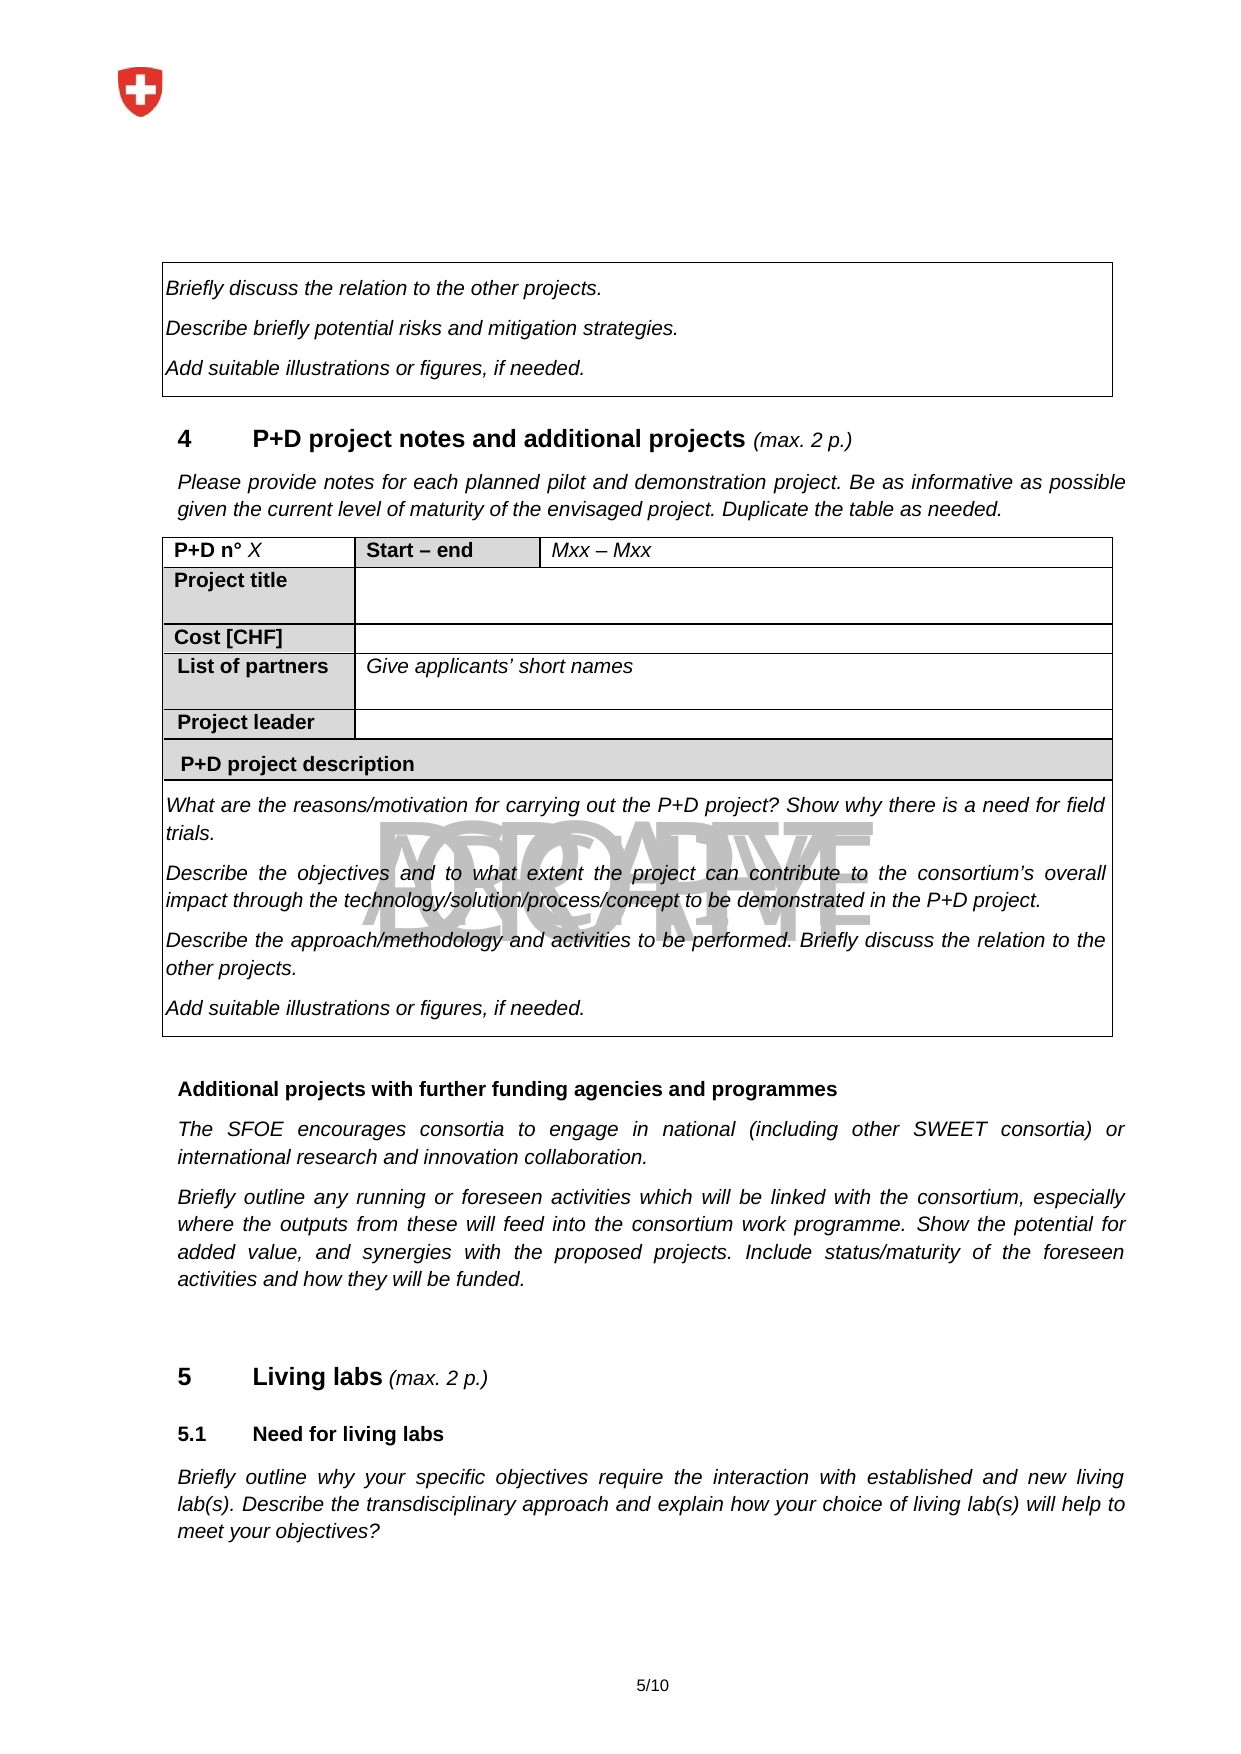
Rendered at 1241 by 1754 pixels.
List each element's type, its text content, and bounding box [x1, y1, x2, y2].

table_cell P+D project description [163, 739, 1112, 779]
table_cell Project leader [163, 710, 354, 738]
table_cell Project title [163, 568, 354, 623]
text Briefly outline why your specific objectives require the interaction with established and new living lab(s). Describe the transdisciplinary approach and explain how your choice of living lab(s) will help to meet your objectives? [177, 1462, 1128, 1543]
table_cell [356, 710, 1112, 738]
subtitle P+D project notes and additional projects (max. 2 p.) [177, 424, 1128, 453]
table_cell List of partners [163, 654, 354, 709]
table_header Start – end [356, 538, 539, 567]
text Please provide notes for each planned pilot and demonstration project. Be as informative as possible given the current level of maturity of the envisaged project. Duplicate the table as needed. [177, 470, 1128, 521]
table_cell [163, 263, 1112, 396]
table_cell [356, 568, 1112, 623]
table_header P+D n° X [163, 538, 354, 567]
table_cell What are the reasons/motivation for carrying out the P+D project? Show why there is a need for field trials. Describe the objectives and to what extent the project can contribute to the consortium’s overall impact through the technology/solution/process/concept to be demonstrated in the P+D project. Describe the approach/methodology and activities to be performed. Briefly discuss the relation to the other projects. Add suitable illustrations or figures, if needed. [163, 780, 1112, 1036]
text Briefly outline any running or foreseen activities which will be linked with the consortium, especially where the outputs from these will feed into the consortium work programme. Show the potential for added value, and synergies with the proposed projects. Include status/maturity of the foreseen activities and how they will be funded. [177, 1185, 1128, 1291]
text The SFOE encourages consortia to engage in national (including other SWEET consortia) or international research and innovation collaboration. [177, 1117, 1128, 1169]
table_cell [356, 625, 1112, 652]
table_cell Cost [CHF] [163, 624, 354, 652]
subtitle Need for living labs [177, 1422, 1128, 1446]
subtitle Living labs (max. 2 p.) [177, 1362, 1128, 1391]
picture [118, 67, 163, 117]
table_cell Give applicants’ short names [356, 654, 1112, 709]
subtitle Additional projects with further funding agencies and programmes [177, 1077, 1128, 1101]
table_header Mxx – Mxx [541, 538, 1112, 567]
